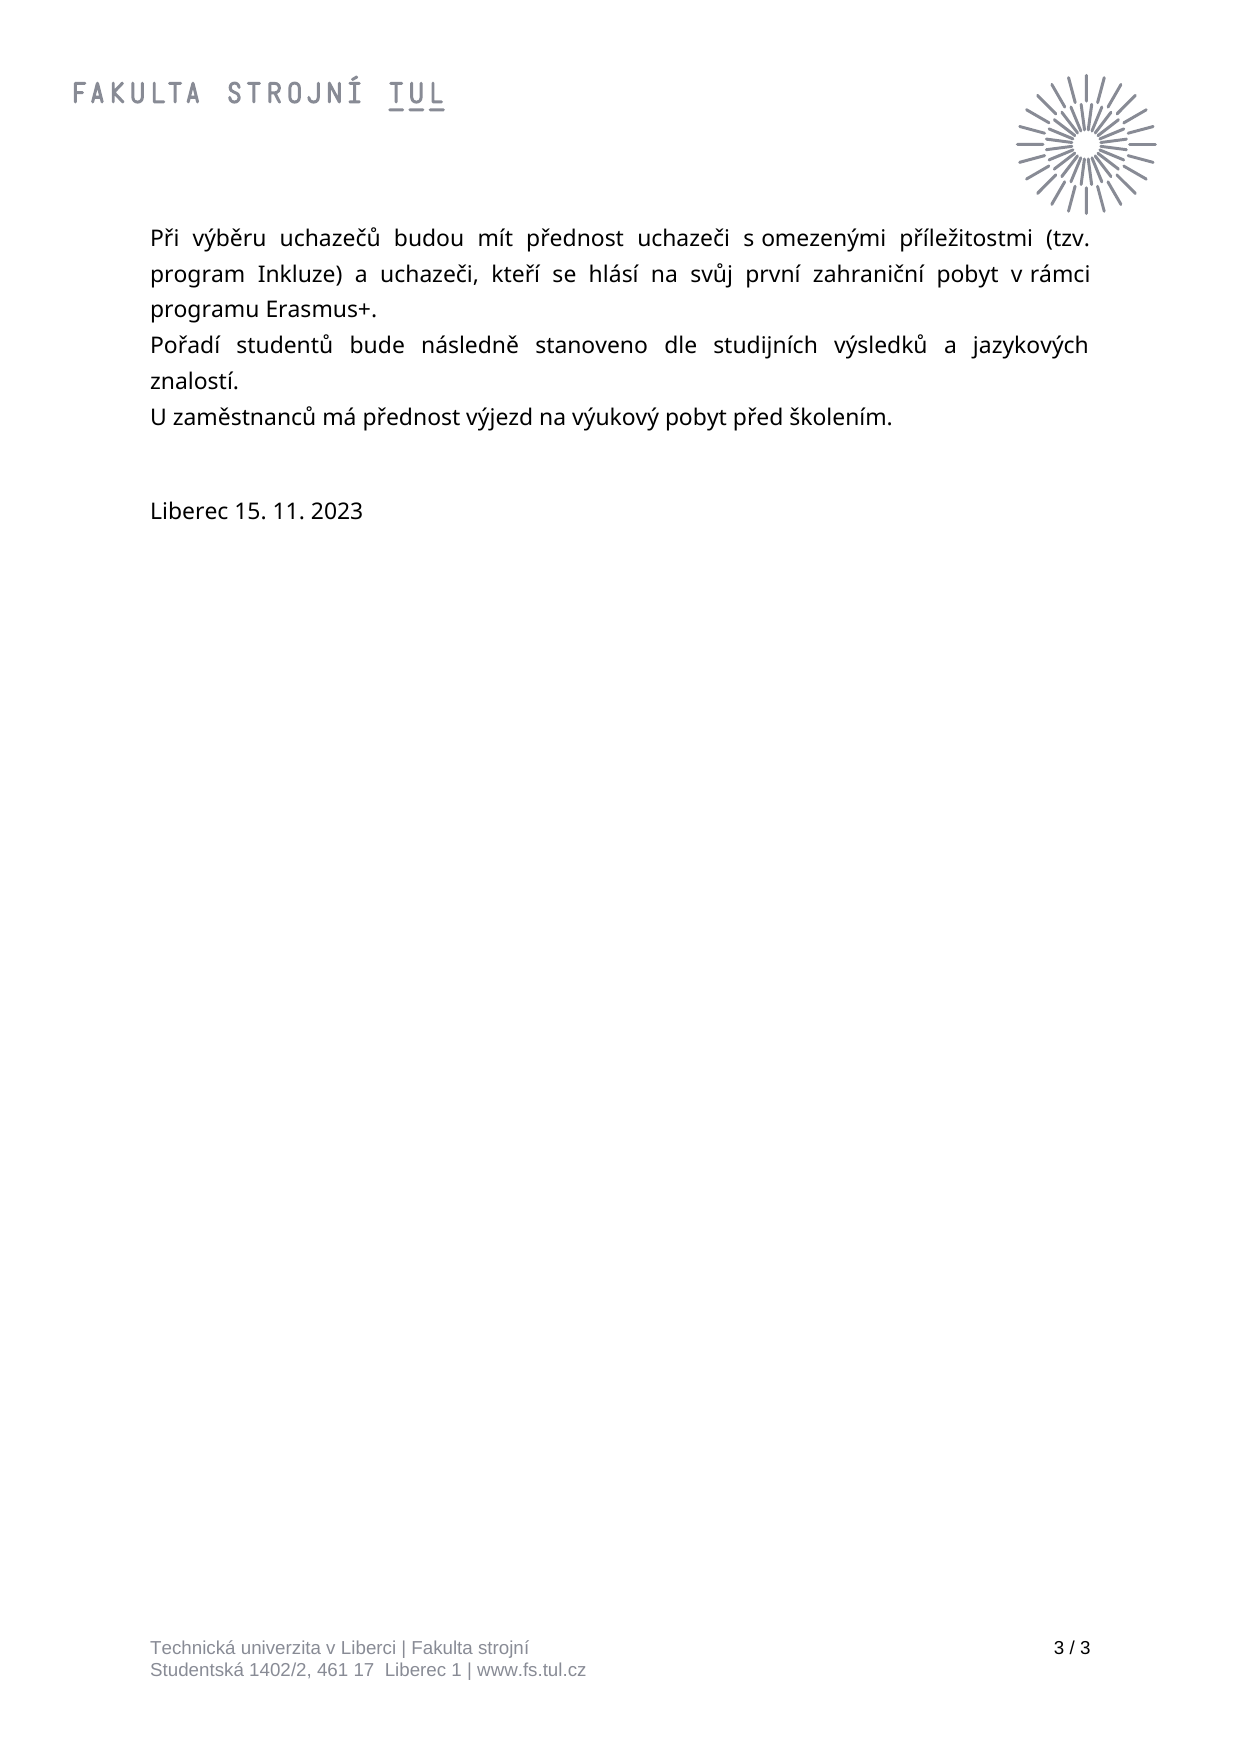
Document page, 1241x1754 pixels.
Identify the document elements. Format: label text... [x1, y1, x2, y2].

text Pořadí studentů bude následně stanoveno dle studijních výsledků a jazykových znalostí. [150, 329, 1090, 397]
text Liberec 15. 11. 2023 [150, 495, 1090, 526]
text U zaměstnanců má přednost výjezd na výukový pobyt před školením. [150, 401, 1090, 432]
text Při výběru uchazečů budou mít přednost uchazeči s omezenými příležitostmi (tzv. program Inkluze) a uchazeči, kteří se hlásí na svůj první zahraniční pobyt v rámci programu Erasmus+. [150, 222, 1090, 325]
